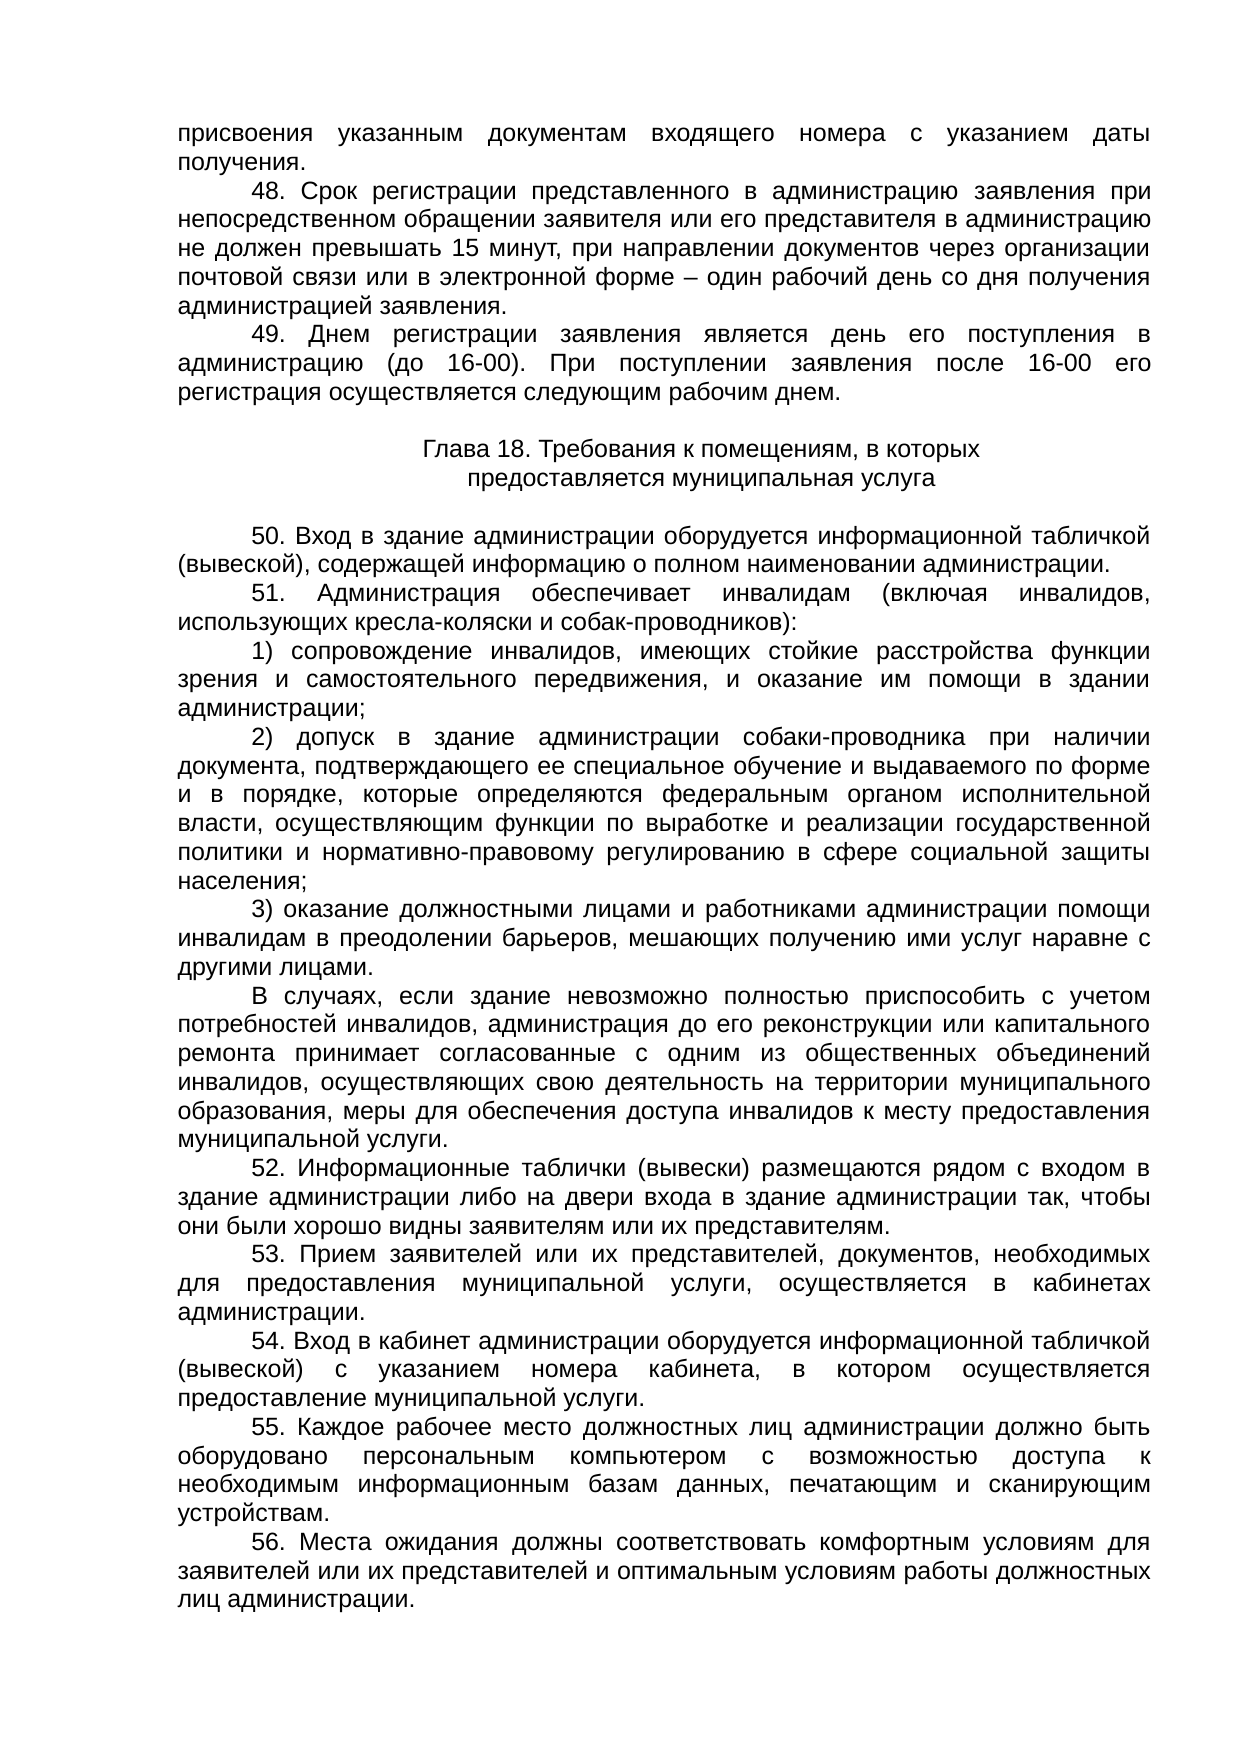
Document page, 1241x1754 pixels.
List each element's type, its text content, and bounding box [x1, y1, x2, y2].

text 1) сопровождение инвалидов, имеющих стойкие расстройства функции зрения и самостоятельного передвижения, и оказание им помощи в здании администрации; [177, 636, 1152, 722]
text В случаях, если здание невозможно полностью приспособить с учетом потребностей инвалидов, администрация до его реконструкции или капитального ремонта принимает согласованные с одним из общественных объединений инвалидов, осуществляющих свою деятельность на территории муниципального образования, меры для обеспечения доступа инвалидов к месту предоставления муниципальной услуги. [177, 981, 1152, 1153]
text 55. Каждое рабочее место должностных лиц администрации должно быть оборудовано персональным компьютером с возможностью доступа к необходимым информационным базам данных, печатающим и сканирующим устройствам. [177, 1412, 1152, 1527]
text 54. Вход в кабинет администрации оборудуется информационной табличкой (вывеской) с указанием номера кабинета, в котором осуществляется предоставление муниципальной услуги. [177, 1326, 1152, 1412]
text 53. Прием заявителей или их представителей, документов, необходимых для предоставления муниципальной услуги, осуществляется в кабинетах администрации. [177, 1239, 1152, 1326]
text 52. Информационные таблички (вывески) размещаются рядом с входом в здание администрации либо на двери входа в здание администрации так, чтобы они были хорошо видны заявителям или их представителям. [177, 1153, 1152, 1239]
text 49. Днем регистрации заявления является день его поступления в администрацию (до 16-00). При поступлении заявления после 16-00 его регистрация осуществляется следующим рабочим днем. [177, 319, 1152, 406]
text предоставляется муниципальная услуга [177, 463, 1152, 492]
text 2) допуск в здание администрации собаки-проводника при наличии документа, подтверждающего ее специальное обучение и выдаваемого по форме и в порядке, которые определяются федеральным органом исполнительной власти, осуществляющим функции по выработке и реализации государственной политики и нормативно-правовому регулированию в сфере социальной защиты населения; [177, 722, 1152, 894]
text 3) оказание должностными лицами и работниками администрации помощи инвалидам в преодолении барьеров, мешающих получению ими услуг наравне с другими лицами. [177, 894, 1152, 981]
text 50. Вход в здание администрации оборудуется информационной табличкой (вывеской), содержащей информацию о полном наименовании администрации. [177, 521, 1152, 578]
text 56. Места ожидания должны соответствовать комфортным условиям для заявителей или их представителей и оптимальным условиям работы должностных лиц администрации. [177, 1527, 1152, 1613]
text 51. Администрация обеспечивает инвалидам (включая инвалидов, использующих кресла-коляски и собак-проводников): [177, 578, 1152, 636]
text Глава 18. Требования к помещениям, в которых [177, 434, 1152, 463]
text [177, 118, 1152, 176]
text 48. Срок регистрации представленного в администрацию заявления при непосредственном обращении заявителя или его представителя в администрацию не должен превышать 15 минут, при направлении документов через организации почтовой связи или в электронной форме – один рабочий день со дня получения администрацией заявления. [177, 176, 1152, 319]
